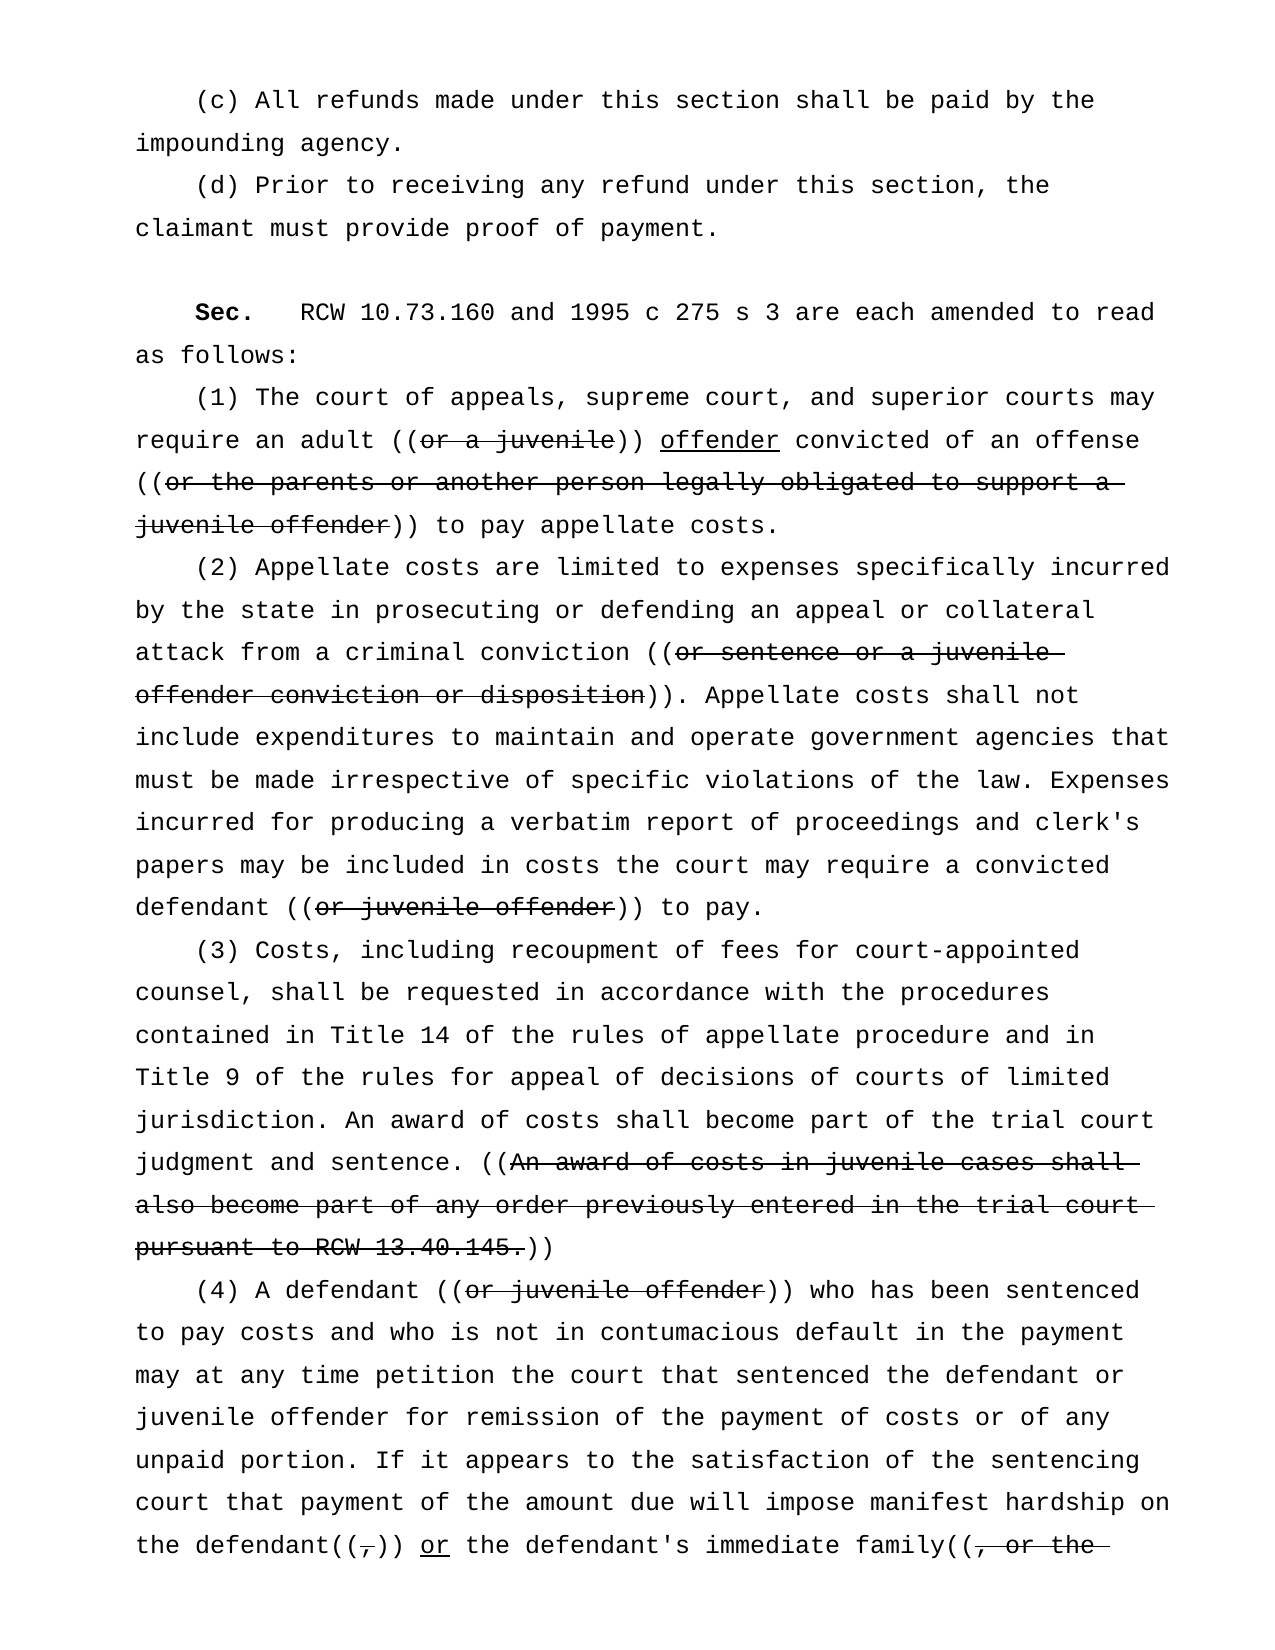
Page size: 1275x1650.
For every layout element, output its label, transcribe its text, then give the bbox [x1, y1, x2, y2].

text (c) All refunds made under this section shall be paid by the impounding agency. [135, 75, 1170, 160]
text (3) Costs, including recoupment of fees for court-appointed counsel, shall be requested in accordance with the procedures contained in Title 14 of the rules of appellate procedure and in Title 9 of the rules for appeal of decisions of courts of limited jurisdiction. An award of costs shall become part of the trial court judgment and sentence. ((An award of costs in juvenile cases shall also become part of any order previously entered in the trial court pursuant to RCW 13.40.145.)) [135, 924, 1170, 1264]
text (1) The court of appeals, supreme court, and superior courts may require an adult ((or a juvenile)) offender convicted of an offense ((or the parents or another person legally obligated to support a juvenile offender)) to pay appellate costs. [135, 372, 1170, 542]
text (2) Appellate costs are limited to expenses specifically incurred by the state in prosecuting or defending an appeal or collateral attack from a criminal conviction ((or sentence or a juvenile offender conviction or disposition)). Appellate costs shall not include expenditures to maintain and operate government agencies that must be made irrespective of specific violations of the law. Expenses incurred for producing a verbatim report of proceedings and clerk's papers may be included in costs the court may require a convicted defendant ((or juvenile offender)) to pay. [135, 542, 1170, 924]
text (d) Prior to receiving any refund under this section, the claimant must provide proof of payment. [135, 160, 1170, 245]
text Sec. RCW 10.73.160 and 1995 c 275 s 3 are each amended to read as follows: [135, 287, 1170, 372]
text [135, 1264, 1170, 1562]
